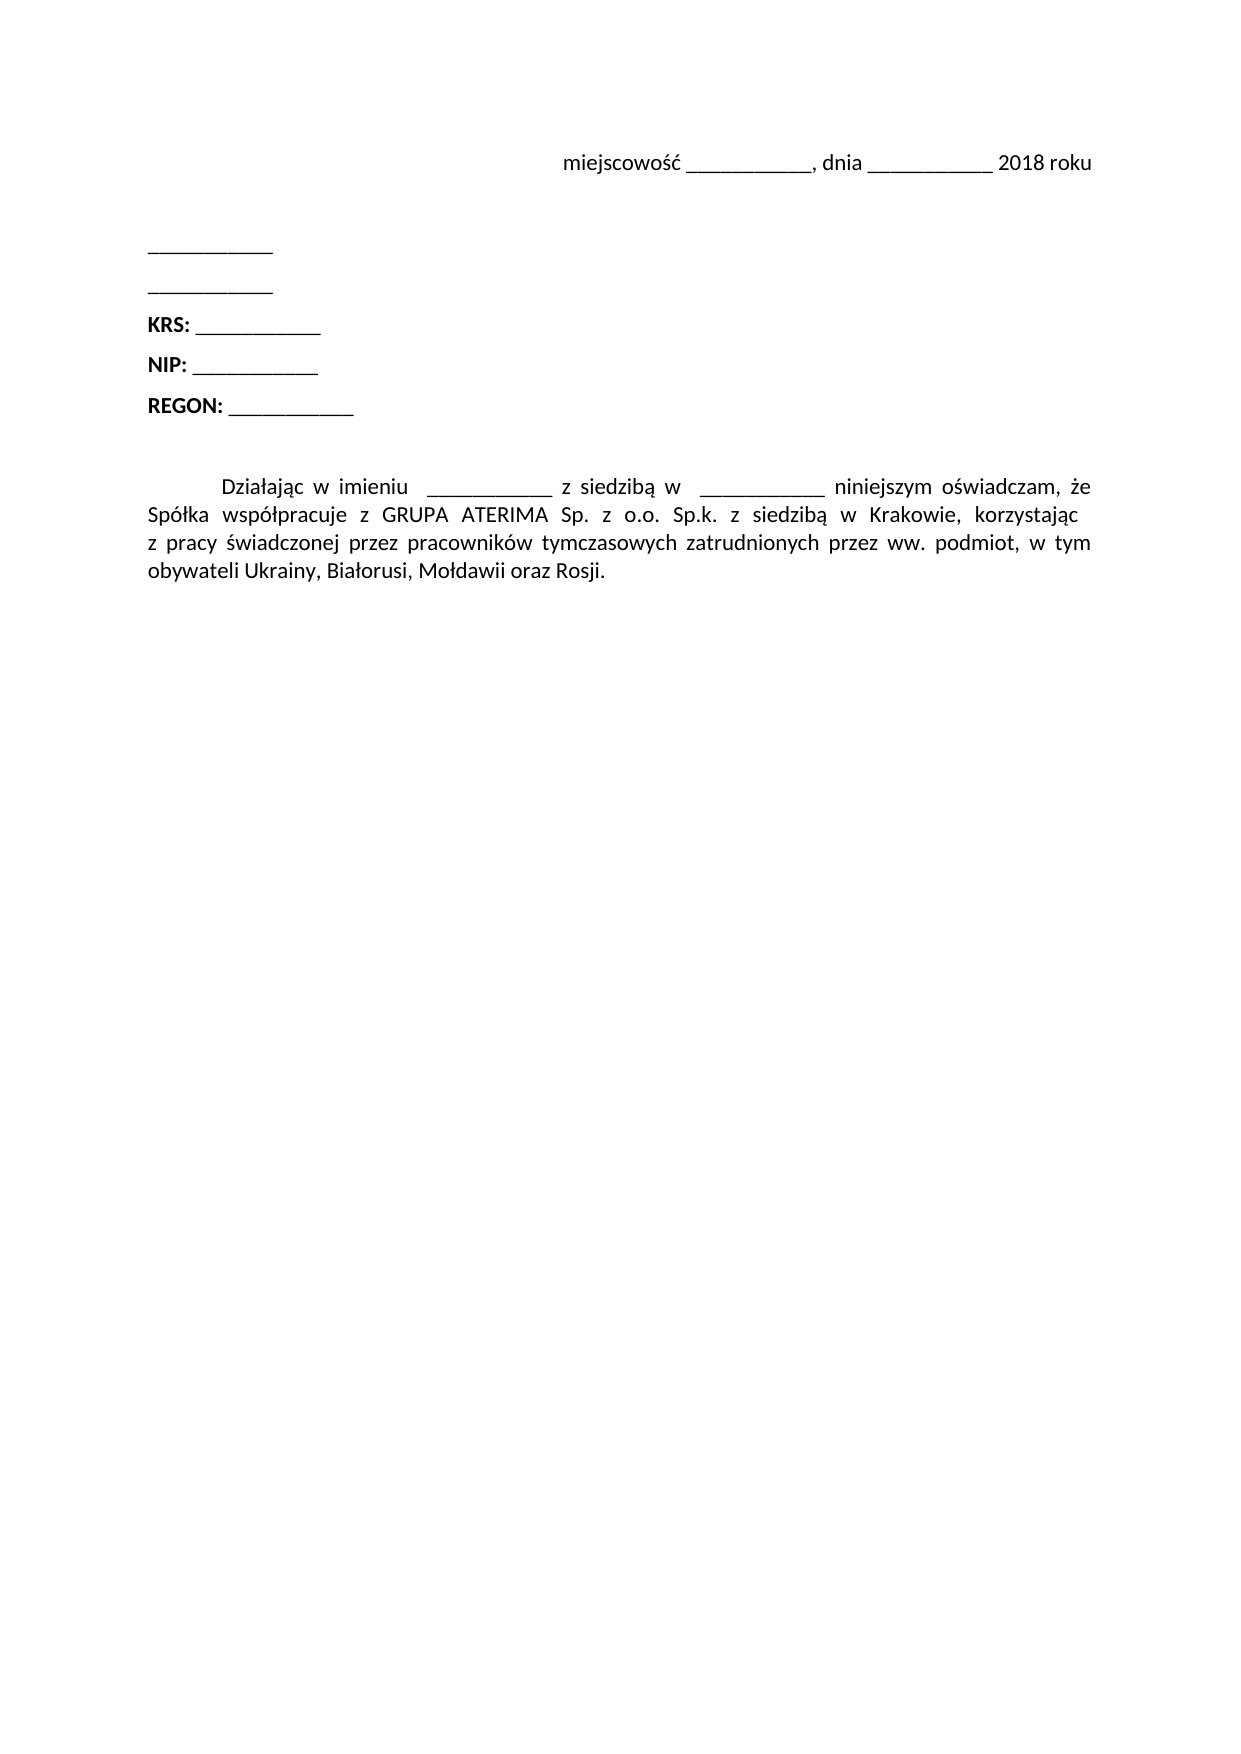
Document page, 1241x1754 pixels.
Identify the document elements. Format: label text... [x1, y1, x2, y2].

text KRS: ___________ [148, 310, 1093, 338]
text Działając w imieniu ___________ z siedzibą w ___________ niniejszym oświadczam, że Spółka współpracuje z GRUPA ATERIMA Sp. z o.o. Sp.k. z siedzibą w Krakowie, korzystając z pracy świadczonej przez pracowników tymczasowych zatrudnionych przez ww. podmiot, w tym obywateli Ukrainy, Białorusi, Mołdawii oraz Rosji. [148, 472, 1093, 584]
text ___________ [148, 269, 1093, 297]
text miejscowość ___________, dnia ___________ 2018 roku [148, 148, 1093, 176]
text ___________ [148, 229, 1093, 257]
text REGON: ___________ [148, 391, 1093, 419]
text NIP: ___________ [148, 350, 1093, 378]
